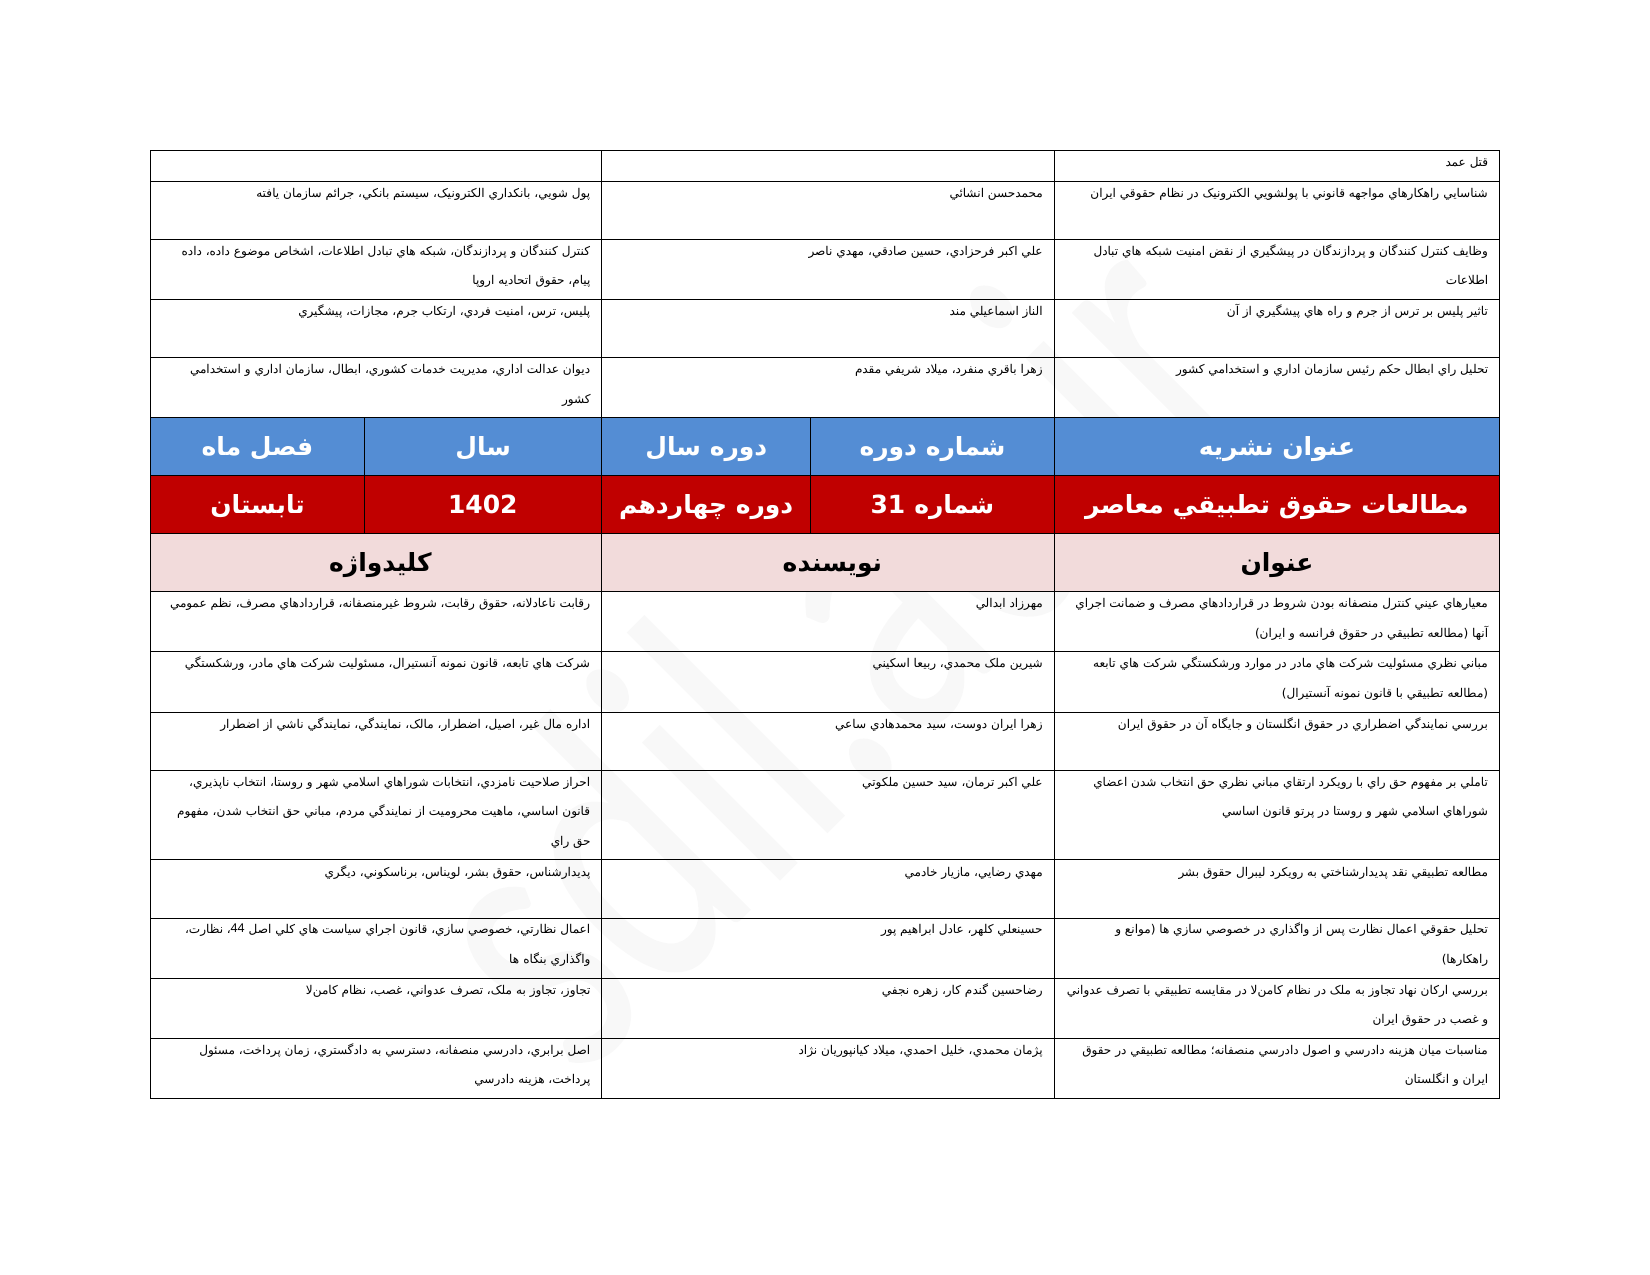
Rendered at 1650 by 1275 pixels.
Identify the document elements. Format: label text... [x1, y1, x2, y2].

table_cell تجاوز، تجاوز به ملک، تصرف عدواني، غصب، نظام کامن‌لا [151, 979, 601, 1038]
table_cell ديوان عدالت اداري، مديريت خدمات کشوري، ابطال، سازمان اداري و استخدامي کشور [151, 358, 601, 417]
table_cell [151, 151, 601, 181]
table_cell شرکت هاي تابعه، قانون نمونه آنستيرال، مسئوليت شرکت هاي مادر، ورشکستگي [151, 652, 601, 712]
table_cell سال [365, 418, 601, 475]
table_cell شماره 31 [811, 476, 1054, 533]
table_cell عنوان‏ [1055, 534, 1499, 591]
table_cell اداره مال غير، اصيل، اضطرار، مالک، نمايندگي، نمايندگي ناشي از اضطرار [151, 713, 601, 769]
table_cell فصل ماه [151, 418, 364, 475]
table_cell اعمال نظارتي، خصوصي سازي، قانون اجراي سياست هاي کلي اصل ‎44، نظارت، واگذاري بنگاه ها [151, 919, 601, 978]
table_cell بررسي نمايندگي اضطراري در حقوق انگلستان و جايگاه آن در حقوق ايران [1055, 713, 1499, 769]
table_cell نویسنده [602, 534, 1054, 591]
table_cell عنوان نشریه [1055, 418, 1499, 475]
table_cell رضاحسين گندم کار، زهره نجفي [602, 979, 1054, 1038]
table_cell زهرا باقري منفرد، ميلاد شريفي مقدم [602, 358, 1054, 417]
table_cell الناز اسماعيلي مند [602, 300, 1054, 357]
table_cell مهرزاد ابدالي [602, 592, 1054, 651]
table_cell تحليل راي ابطال حکم رئيس سازمان اداري و استخدامي کشور [1055, 358, 1499, 417]
table_cell بررسي ارکان نهاد تجاوز به ملک در نظام کامن‌لا در مقايسه تطبيقي با تصرف عدواني و غصب در حقوق ايران [1055, 979, 1499, 1038]
table_cell شيرين ملک محمدي، ربيعا اسکيني [602, 652, 1054, 712]
table_cell مباني نظري مسئوليت شرکت هاي مادر در موارد ورشکستگي شرکت هاي تابعه (مطالعه تطبيقي با قانون نمونه آنستيرال) [1055, 652, 1499, 712]
table_cell مناسبات ميان هزينه دادرسي و اصول دادرسي منصفانه؛ مطالعه تطبيقي در حقوق ايران و انگلستان [1055, 1039, 1499, 1098]
table_cell تاثير پليس بر ترس از جرم و راه هاي پيشگيري از آن [1055, 300, 1499, 357]
table_cell 1402 [365, 476, 601, 533]
table_cell پول شويي، بانکداري الکترونيک، سيستم بانکي، جرائم سازمان يافته [151, 182, 601, 239]
table_cell رقابت ناعادلانه، حقوق رقابت، شروط غيرمنصفانه، قراردادهاي مصرف، نظم عمومي [151, 592, 601, 651]
table_cell محمدحسن انشائي [602, 182, 1054, 239]
table_cell کنترل کنندگان و پردازندگان، شبکه هاي تبادل اطلاعات، اشخاص موضوع داده، داده پيام، حقوق اتحاديه اروپا [151, 240, 601, 299]
table_cell حسينعلي کلهر، عادل ابراهيم پور [602, 919, 1054, 978]
table_cell معيارهاي عيني کنترل منصفانه بودن شروط در قراردادهاي مصرف و ضمانت اجراي آنها (مطالعه تطبيقي در حقوق فرانسه و ايران) [1055, 592, 1499, 651]
table_cell کلیدواژه [151, 534, 601, 591]
table_cell مهدي رضايي، مازيار خادمي [602, 860, 1054, 917]
table_cell شماره دوره [811, 418, 1054, 475]
table_cell مطالعه تطبيقي نقد پديدارشناختي به رويکرد ليبرال حقوق بشر [1055, 860, 1499, 917]
table_cell زهرا ايران دوست، سيد محمدهادي ساعي [602, 713, 1054, 769]
table_cell تحليل حقوقي اعمال نظارت پس از واگذاري در خصوصي سازي ها (موانع و راهکارها) [1055, 919, 1499, 978]
table_cell پليس، ترس، امنيت فردي، ارتکاب جرم، مجازات، پيشگيري [151, 300, 601, 357]
table_cell تابستان [151, 476, 364, 533]
table_cell شناسايي راهکارهاي مواجهه قانوني با پولشويي الکترونيک در نظام حقوقي ايران [1055, 182, 1499, 239]
table_cell مطالعات حقوق تطبيقي معاصر [1055, 476, 1499, 533]
table_cell وظايف کنترل کنندگان و پردازندگان در پيشگيري از نقض امنيت شبکه هاي تبادل اطلاعات [1055, 240, 1499, 299]
table_cell دوره سال [602, 418, 810, 475]
table_cell احراز صلاحيت نامزدي، انتخابات شوراهاي اسلامي شهر و روستا، انتخاب ناپذيري، قانون اساسي، ماهيت محروميت از نمايندگي مردم، مباني حق انتخاب شدن، مفهوم حق راي [151, 771, 601, 859]
table_cell دوره چهاردهم [602, 476, 810, 533]
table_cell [1055, 151, 1499, 181]
table_cell پژمان محمدي، خليل احمدي، ميلاد کيانپوريان نژاد [602, 1039, 1054, 1098]
table_cell تاملي بر مفهوم حق راي با رويکرد ارتقاي مباني نظري حق انتخاب شدن اعضاي شوراهاي اسلامي شهر و روستا در پرتو قانون اساسي [1055, 771, 1499, 859]
table_cell علي اکبر ترمان، سيد حسين ملکوتي [602, 771, 1054, 859]
table_cell علي اکبر فرحزادي، حسين صادقي، مهدي ناصر [602, 240, 1054, 299]
table_cell اصل برابري، دادرسي منصفانه، دسترسي به دادگستري، زمان پرداخت، مسئول پرداخت، هزينه دادرسي [151, 1039, 601, 1098]
table_cell پديدارشناس، حقوق بشر، لويناس، برناسکوني، ديگري [151, 860, 601, 917]
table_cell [602, 151, 1054, 181]
